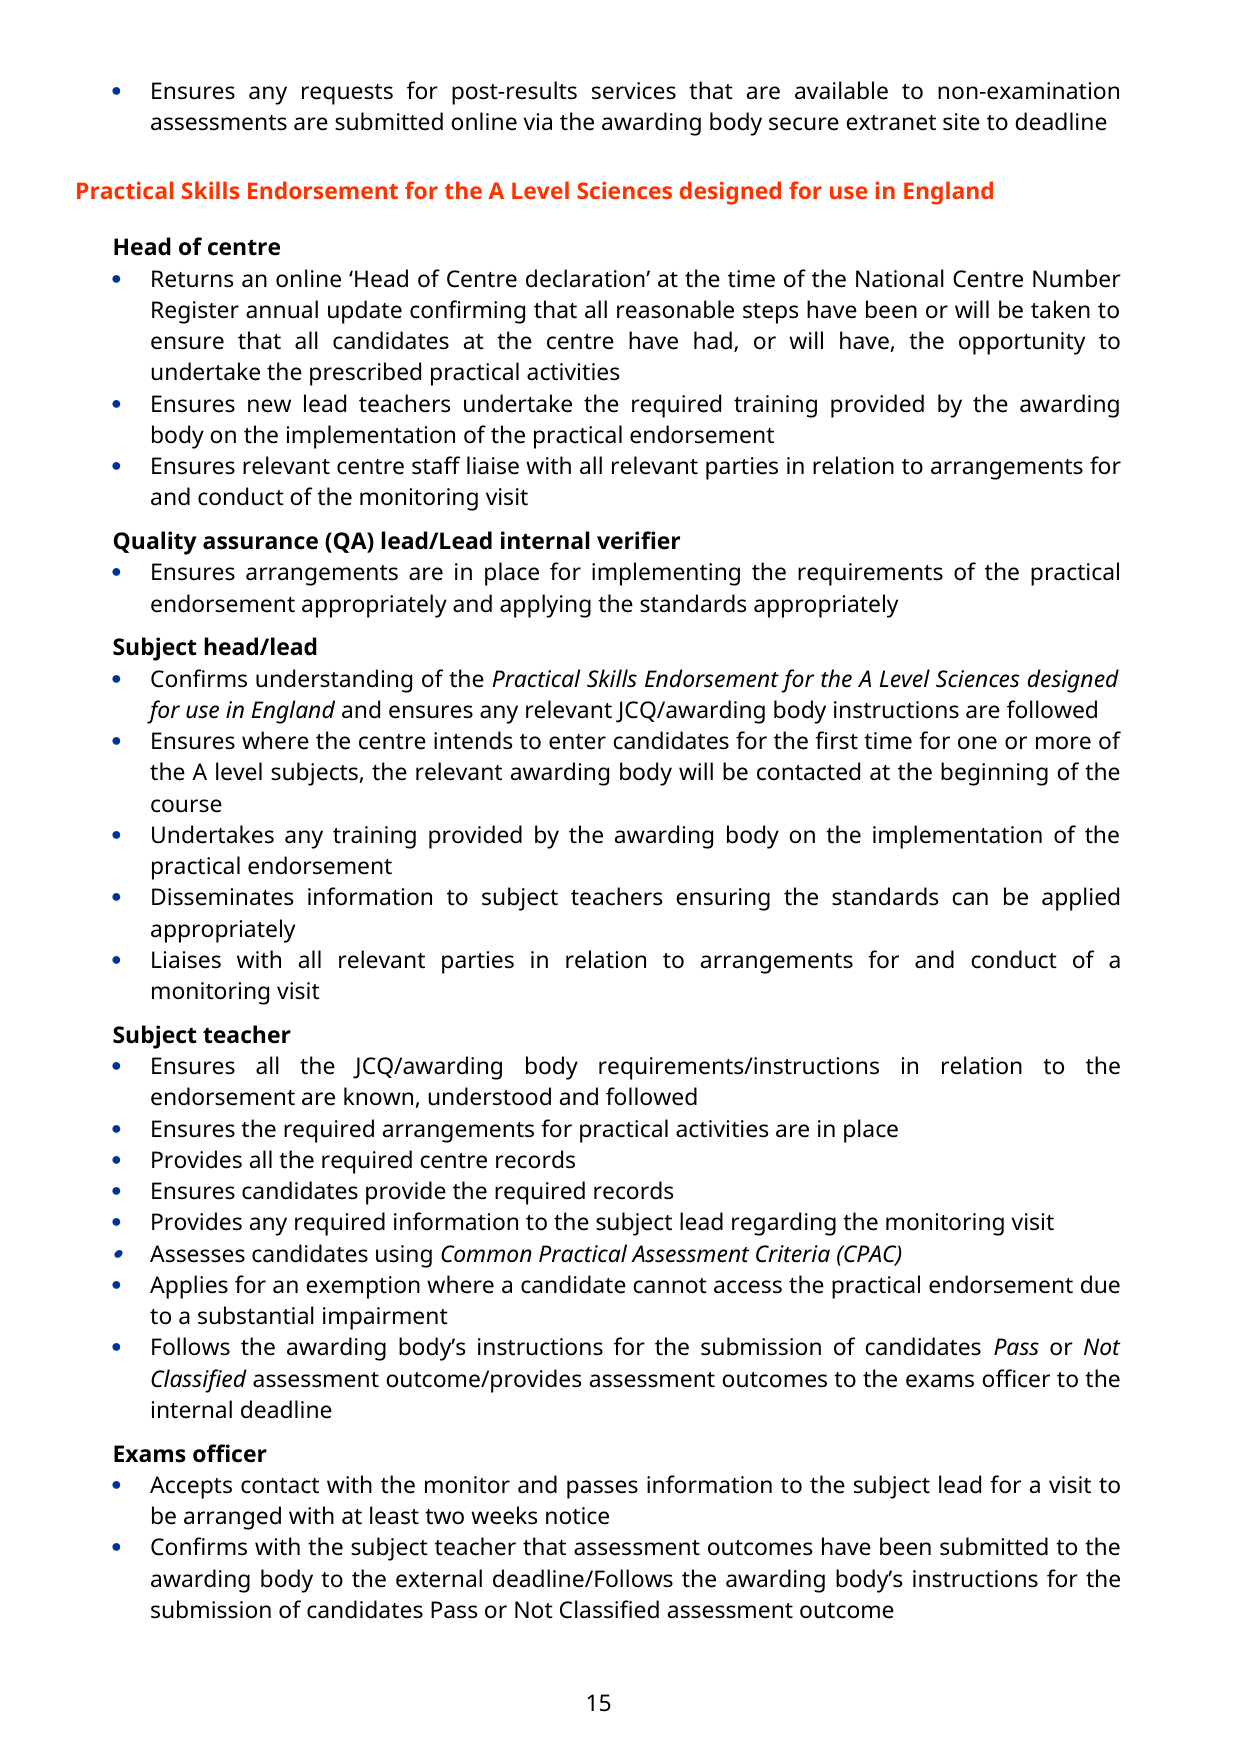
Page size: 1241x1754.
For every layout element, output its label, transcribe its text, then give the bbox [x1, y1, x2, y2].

list Confirms understanding of the Practical Skills Endorsement for the A Level Sciences designed for use in England and ensures any relevant JCQ/awarding body instructions are followed [112, 662, 1122, 725]
list Liaises with all relevant parties in relation to arrangements for and conduct of a monitoring visit [112, 944, 1122, 1006]
list Applies for an exemption where a candidate cannot access the practical endorsement due to a substantial impairment [112, 1269, 1122, 1331]
list Follows the awarding body’s instructions for the submission of candidates Pass or Not Classified assessment outcome/provides assessment outcomes to the exams officer to the internal deadline [112, 1331, 1122, 1425]
text Subject head/lead [112, 631, 1122, 662]
list Confirms with the subject teacher that assessment outcomes have been submitted to the awarding body to the external deadline/Follows the awarding body’s instructions for the submission of candidates Pass or Not Classified assessment outcome [112, 1531, 1122, 1625]
list Ensures arrangements are in place for implementing the requirements of the practical endorsement appropriately and applying the standards appropriately [112, 556, 1122, 619]
text Head of centre [112, 231, 1122, 262]
text Exams officer [112, 1437, 1122, 1469]
list Ensures all the JCQ/awarding body requirements/instructions in relation to the endorsement are known, understood and followed [112, 1050, 1122, 1112]
list Disseminates information to subject teachers ensuring the standards can be applied appropriately [112, 881, 1122, 944]
list Assesses candidates using Common Practical Assessment Criteria (CPAC) [112, 1237, 1122, 1269]
list Provides all the required centre records [112, 1144, 1122, 1175]
subtitle Practical Skills Endorsement for the A Level Sciences designed for use in England [75, 175, 1122, 206]
list Accepts contact with the monitor and passes information to the subject lead for a visit to be arranged with at least two weeks notice [112, 1469, 1122, 1531]
list Undertakes any training provided by the awarding body on the implementation of the practical endorsement [112, 819, 1122, 881]
list Ensures any requests for post-results services that are available to non-examination assessments are submitted online via the awarding body secure extranet site to deadline [112, 75, 1122, 137]
list Provides any required information to the subject lead regarding the monitoring visit [112, 1206, 1122, 1237]
text Quality assurance (QA) lead/Lead internal verifier [112, 525, 1122, 556]
list Ensures where the centre intends to enter candidates for the first time for one or more of the A level subjects, the relevant awarding body will be contacted at the beginning of the course [112, 725, 1122, 819]
list Ensures the required arrangements for practical activities are in place [112, 1112, 1122, 1144]
list Ensures new lead teachers undertake the required training provided by the awarding body on the implementation of the practical endorsement [112, 387, 1122, 450]
list Ensures relevant centre staff liaise with all relevant parties in relation to arrangements for and conduct of the monitoring visit [112, 450, 1122, 512]
list Ensures candidates provide the required records [112, 1175, 1122, 1206]
list Returns an online ‘Head of Centre declaration’ at the time of the National Centre Number Register annual update confirming that all reasonable steps have been or will be taken to ensure that all candidates at the centre have had, or will have, the opportunity to undertake the prescribed practical activities [112, 262, 1122, 387]
text Subject teacher [112, 1019, 1122, 1050]
